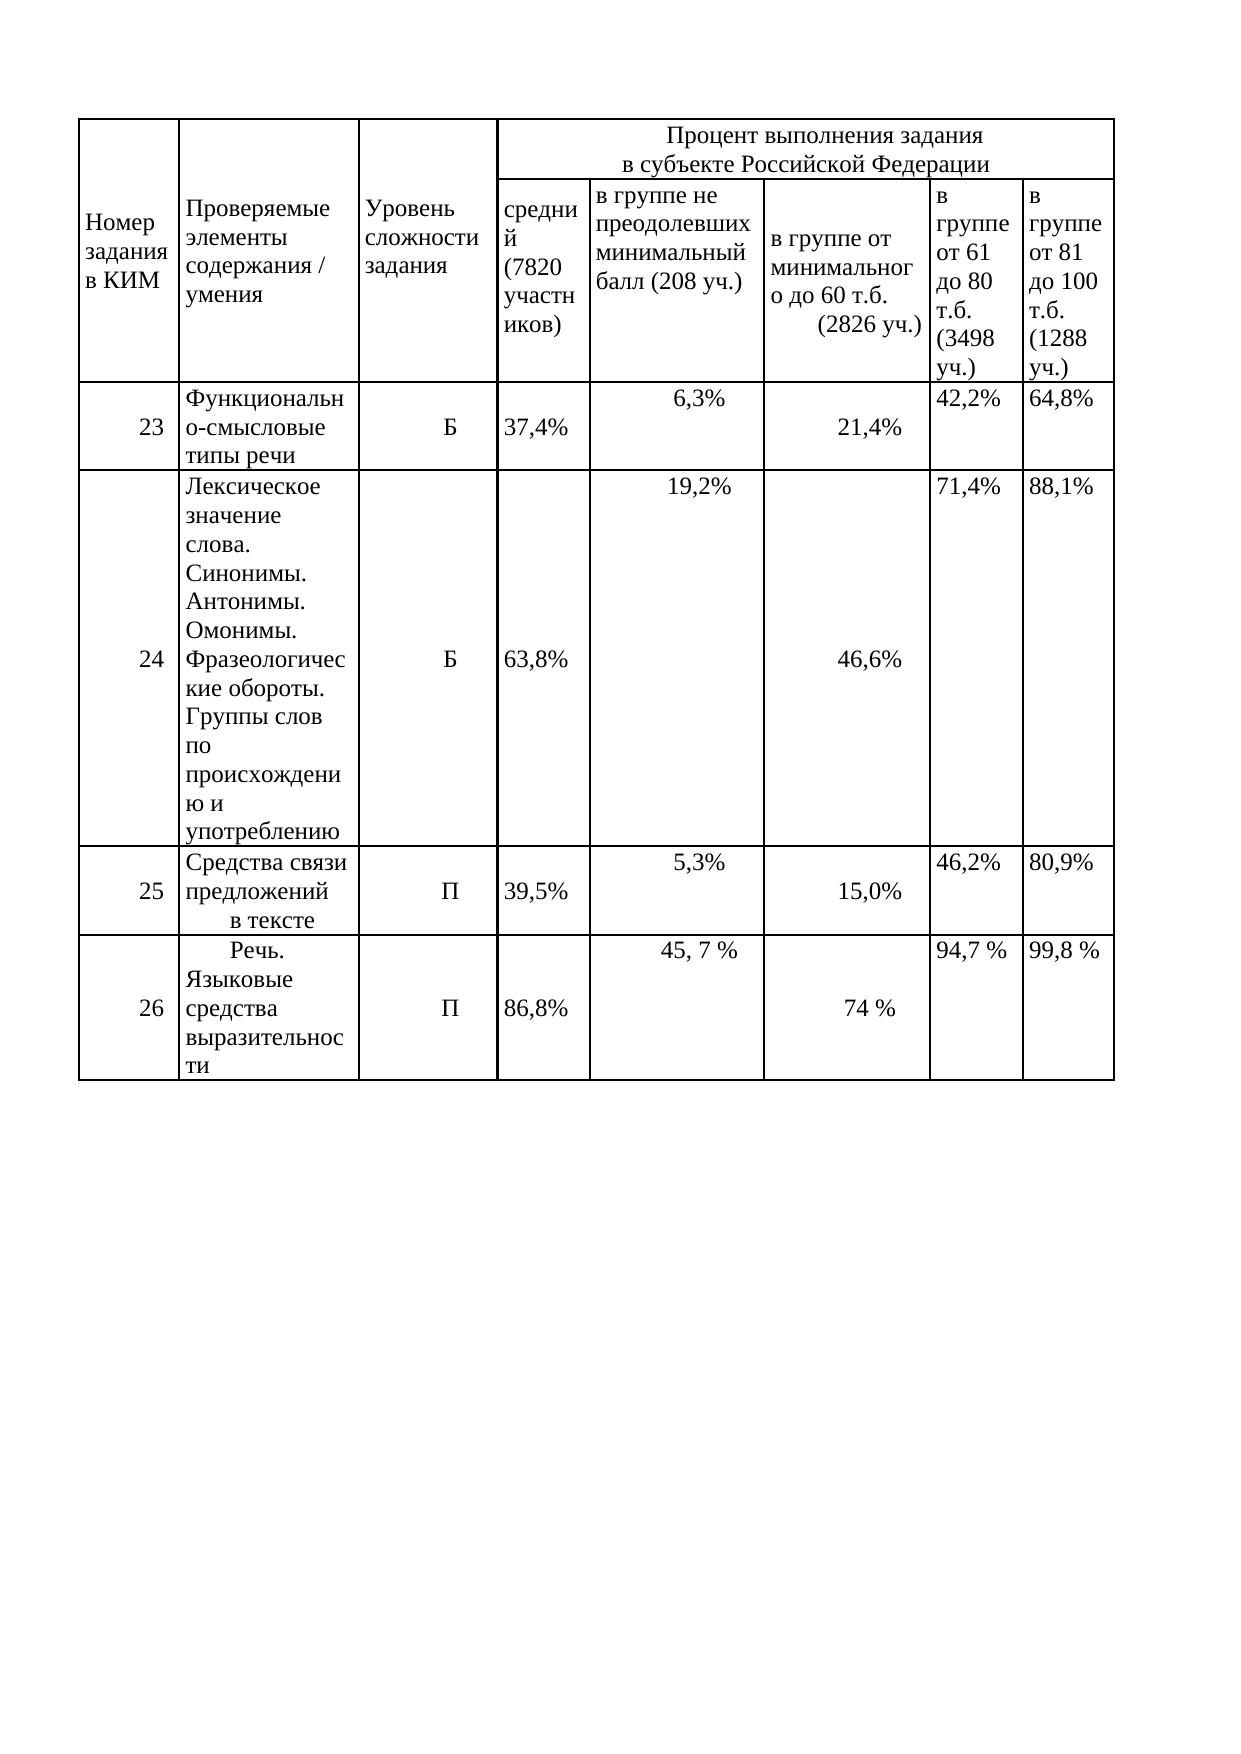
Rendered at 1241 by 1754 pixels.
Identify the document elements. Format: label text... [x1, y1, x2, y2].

table_cell в группе от 81 до 100 т.б. (1288 уч.) [1024, 180, 1113, 381]
table_cell 99,8 % [1024, 936, 1113, 1079]
table_cell 80,9% [1024, 847, 1113, 933]
table_cell 86,8% [499, 936, 589, 1079]
table_cell П [360, 936, 496, 1079]
table_cell 21,4% [765, 383, 929, 469]
table_cell Средства связи предложений в тексте [180, 847, 358, 933]
table_cell Б [360, 471, 496, 845]
table_cell 25 [80, 847, 178, 933]
table_cell Речь. Языковые средства выразительности [180, 936, 358, 1079]
table_cell 39,5% [499, 847, 589, 933]
table_header Уровень сложности задания [360, 120, 496, 381]
table_cell в группе от 61 до 80 т.б. (3498 уч.) [931, 180, 1022, 381]
table_cell в группе от минимального до 60 т.б. (2826 уч.) [765, 180, 929, 381]
table_cell 74 % [765, 936, 929, 1079]
table_cell 24 [80, 471, 178, 845]
table_cell 94,7 % [931, 936, 1022, 1079]
table_header Проверяемые элементы содержания / умения [180, 120, 358, 381]
table_header Процент выполнения задания в субъекте Российской Федерации [499, 120, 1113, 178]
table_cell 71,4% [931, 471, 1022, 845]
table_cell 19,2% [591, 471, 763, 845]
table_cell 37,4% [499, 383, 589, 469]
table_cell Лексическое значение слова. Синонимы. Антонимы. Омонимы. Фразеологические обороты. Группы слов по происхождению и употреблению [180, 471, 358, 845]
table_header Номер задания в КИМ [80, 120, 178, 381]
table_cell 46,6% [765, 471, 929, 845]
table_cell 45, 7 % [591, 936, 763, 1079]
table_cell 88,1% [1024, 471, 1113, 845]
table_cell 46,2% [931, 847, 1022, 933]
table_cell 63,8% [499, 471, 589, 845]
table_cell 5,3% [591, 847, 763, 933]
table_cell средний (7820 участников) [499, 180, 589, 381]
table_cell П [360, 847, 496, 933]
table_cell 26 [80, 936, 178, 1079]
table_cell Б [360, 383, 496, 469]
table_cell в группе не преодолевших минимальный балл (208 уч.) [591, 180, 763, 381]
table_cell 42,2% [931, 383, 1022, 469]
table_cell Функционально-смысловые типы речи [180, 383, 358, 469]
table_cell 64,8% [1024, 383, 1113, 469]
table_cell 6,3% [591, 383, 763, 469]
table_cell 15,0% [765, 847, 929, 933]
table_cell 23 [80, 383, 178, 469]
